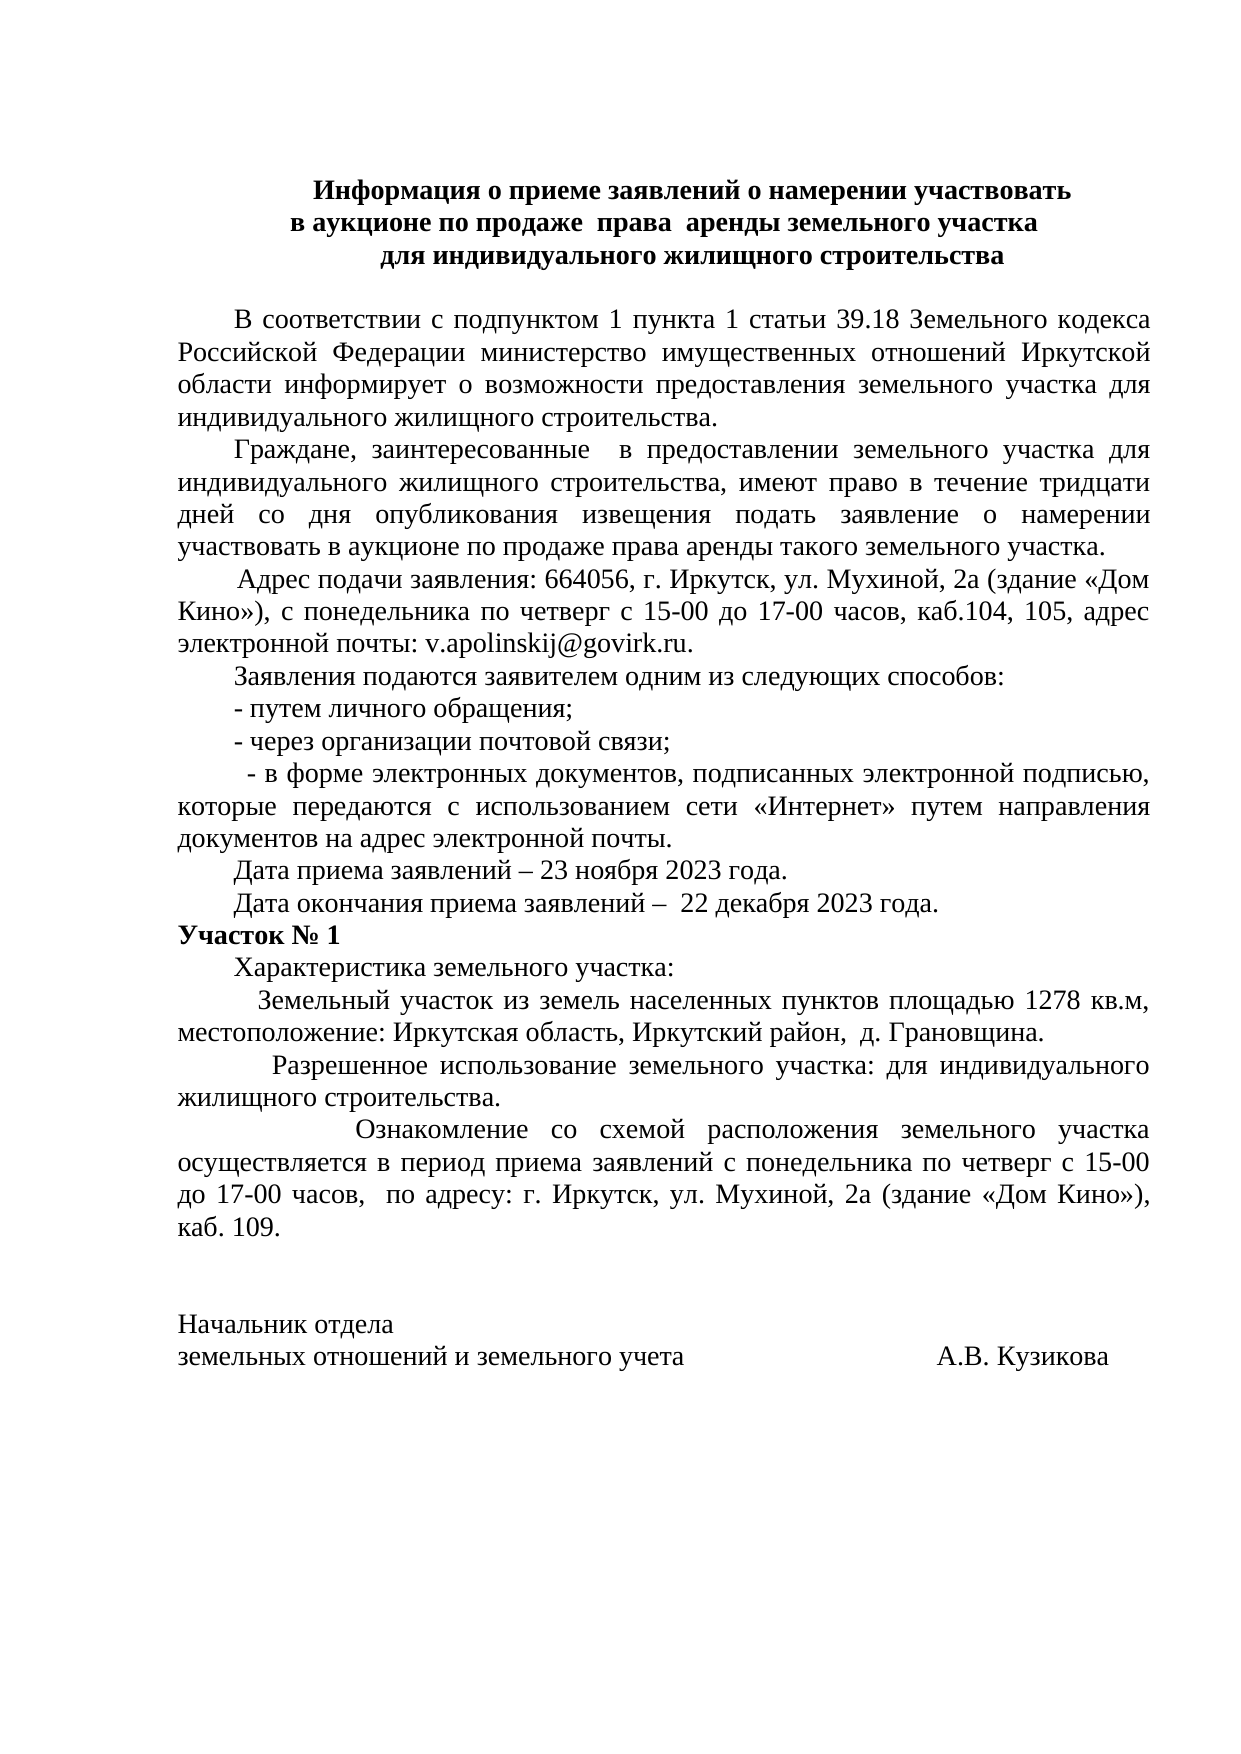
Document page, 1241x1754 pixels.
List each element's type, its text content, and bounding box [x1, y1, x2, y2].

text Дата окончания приема заявлений – 22 декабря 2023 года. [177, 886, 1152, 918]
text - через организации почтовой связи; [177, 724, 1152, 756]
title Начальник отдела [177, 1307, 1152, 1339]
title земельных отношений и земельного учета А.В. Кузикова [177, 1339, 1152, 1372]
text Информация о приеме заявлений о намерении участвовать в аукционе по продаже права аренды земельного участка [177, 173, 1152, 238]
text Дата приема заявлений – 23 ноября 2023 года. [177, 853, 1152, 886]
text для индивидуального жилищного строительства [177, 238, 1152, 270]
text Заявления подаются заявителем одним из следующих способов: [177, 659, 1152, 691]
text Разрешенное использование земельного участка: для индивидуального жилищного строительства. [177, 1048, 1152, 1112]
text - в форме электронных документов, подписанных электронной подписью, которые передаются с использованием сети «Интернет» путем направления документов на адрес электронной почты. [177, 756, 1152, 853]
text Участок № 1 [177, 918, 1152, 951]
text Ознакомление со схемой расположения земельного участка осуществляется в период приема заявлений с понедельника по четверг с 15-00 до 17-00 часов, по адресу: г. Иркутск, ул. Мухиной, 2а (здание «Дом Кино»), каб. 109. [177, 1112, 1152, 1242]
text - путем личного обращения; [177, 691, 1152, 724]
text Граждане, заинтересованные в предоставлении земельного участка для индивидуального жилищного строительства, имеют право в течение тридцати дней со дня опубликования извещения подать заявление о намерении участвовать в аукционе по продаже права аренды такого земельного участка. [177, 432, 1152, 562]
text Адрес подачи заявления: 664056, г. Иркутск, ул. Мухиной, 2а (здание «Дом Кино»), с понедельника по четверг с 15-00 до 17-00 часов, каб.104, 105, адрес электронной почты: v.apolinskij@govirk.ru. [177, 562, 1152, 659]
text Характеристика земельного участка: [177, 951, 1152, 983]
text Земельный участок из земель населенных пунктов площадью 1278 кв.м, местоположение: Иркутская область, Иркутский район, д. Грановщина. [177, 983, 1152, 1048]
text В соответствии с подпунктом 1 пункта 1 статьи 39.18 Земельного кодекса Российской Федерации министерство имущественных отношений Иркутской области информирует о возможности предоставления земельного участка для индивидуального жилищного строительства. [177, 303, 1152, 432]
